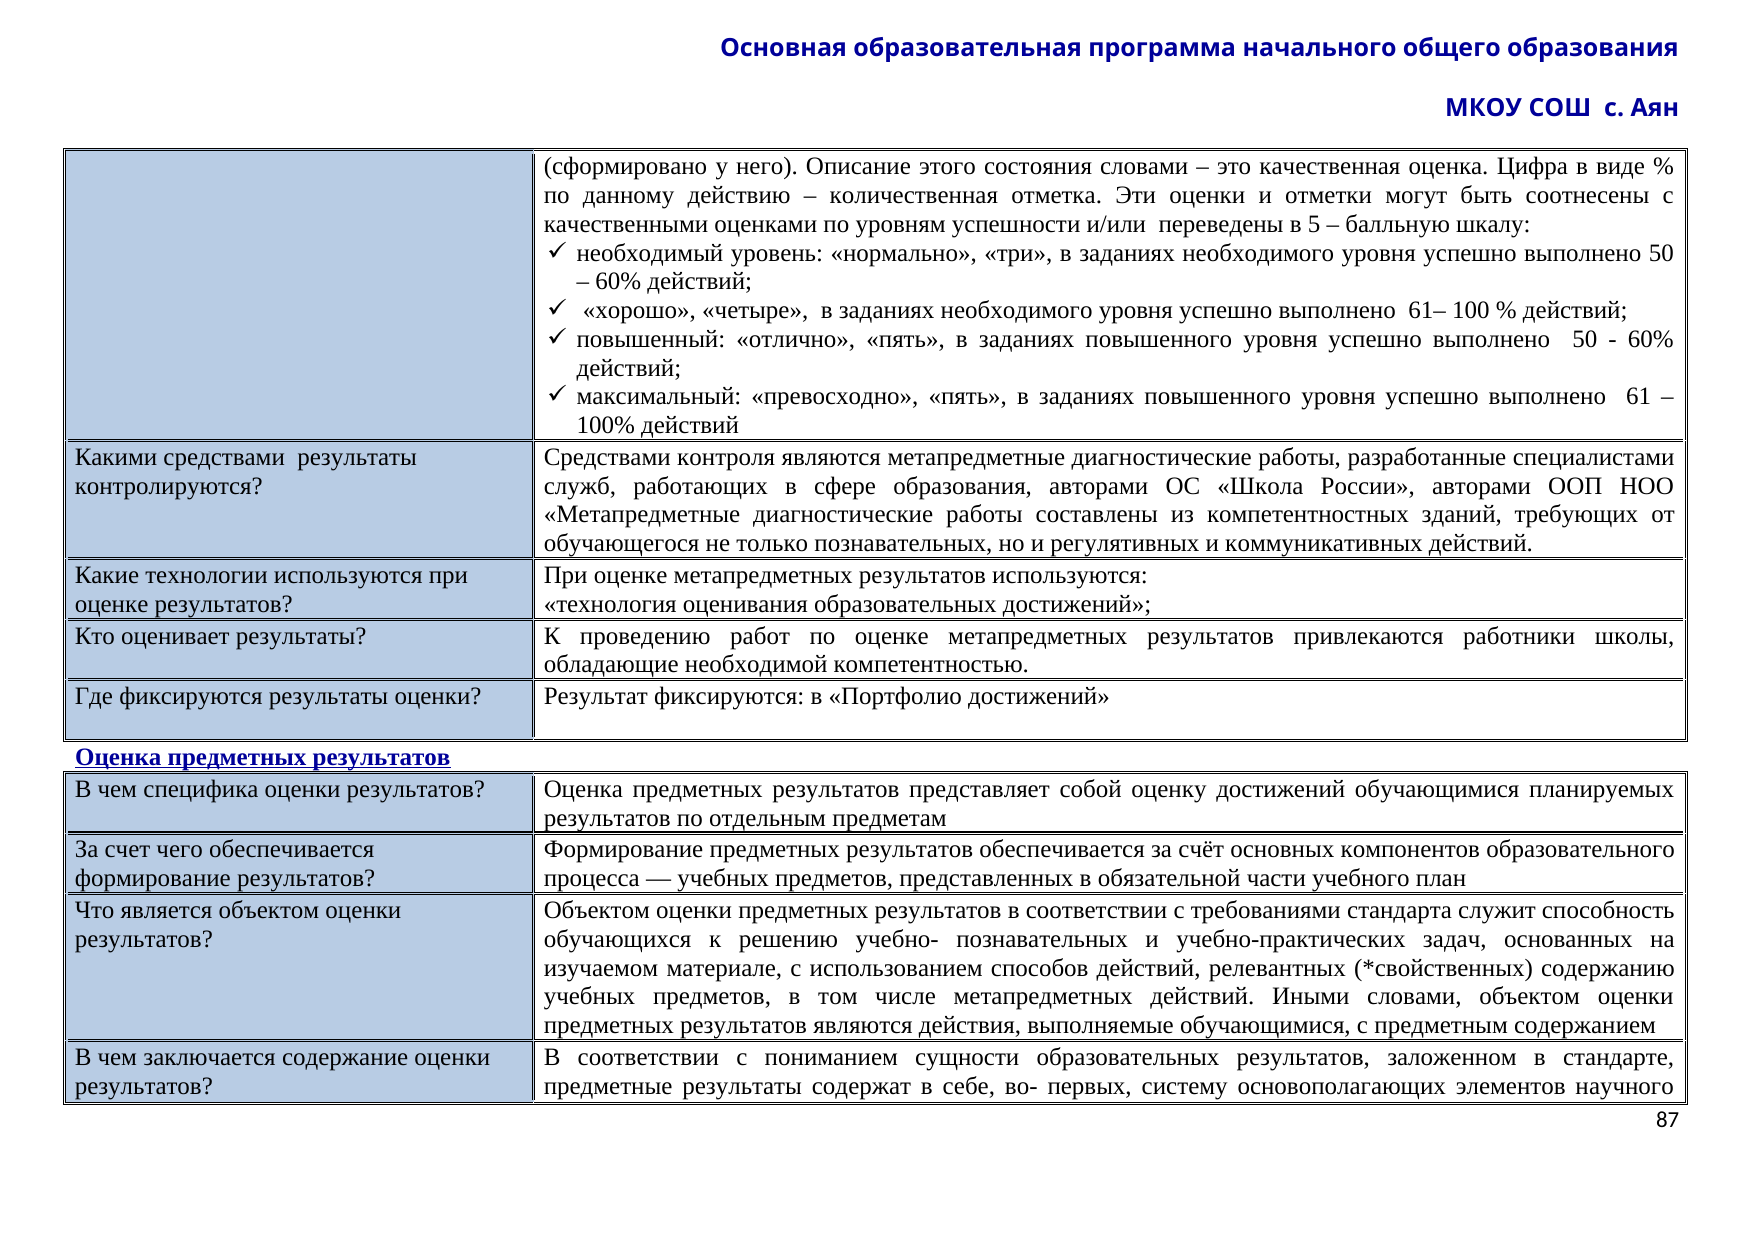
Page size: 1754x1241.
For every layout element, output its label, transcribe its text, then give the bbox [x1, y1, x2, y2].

text Оценка предметных результатов [75, 742, 1679, 771]
table_header В чем специфика оценки результатов? [66, 772, 534, 831]
table_header Оценка предметных результатов представляет собой оценку достижений обучающимися планируемых результатов по отдельным предметам [534, 774, 1685, 831]
table_cell Какими средствами результаты контролируются? [65, 439, 534, 557]
table_cell Объектом оценки предметных результатов в соответствии с требованиями стандарта служит способность обучающихся к решению учебно- познавательных и учебно-практических задач, основанных на изучаемом материале, с использованием способов действий, релевантных (*свойственных) содержанию учебных предметов, в том числе метапредметных действий. Иными словами, объектом оценки предметных результатов являются действия, выполняемые обучающимися, с предметным содержанием [534, 892, 1687, 1039]
table_cell Средствами контроля являются метапредметные диагностические работы, разработанные специалистами служб, работающих в сфере образования, авторами ОС «Школа России», авторами ООП НОО «Метапредметные диагностические работы составлены из компетентностных зданий, требующих от обучающегося не только познавательных, но и регулятивных и коммуникативных действий. [534, 439, 1687, 557]
table_cell Формирование предметных результатов обеспечивается за счёт основных компонентов образовательного процесса — учебных предметов, представленных в обязательной части учебного план [535, 831, 1685, 892]
table_cell Какие технологии используются при оценке результатов? [65, 557, 534, 618]
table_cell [65, 149, 534, 439]
table_cell За счет чего обеспечивается формирование результатов? [66, 831, 532, 892]
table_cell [65, 1039, 534, 1102]
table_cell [534, 151, 1685, 439]
table_cell Где фиксируются результаты оценки? [65, 678, 534, 739]
table_cell Результат фиксируются: в «Портфолио достижений» [534, 678, 1687, 739]
table_cell К проведению работ по оценке метапредметных результатов привлекаются работники школы, обладающие необходимой компетентностью. [535, 618, 1685, 678]
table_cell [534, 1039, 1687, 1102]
table_cell Кто оценивает результаты? [66, 618, 532, 678]
table_cell Что является объектом оценки результатов? [65, 892, 534, 1039]
table_cell При оценке метапредметных результатов используются: «технология оценивания образовательных достижений»; [534, 557, 1687, 618]
